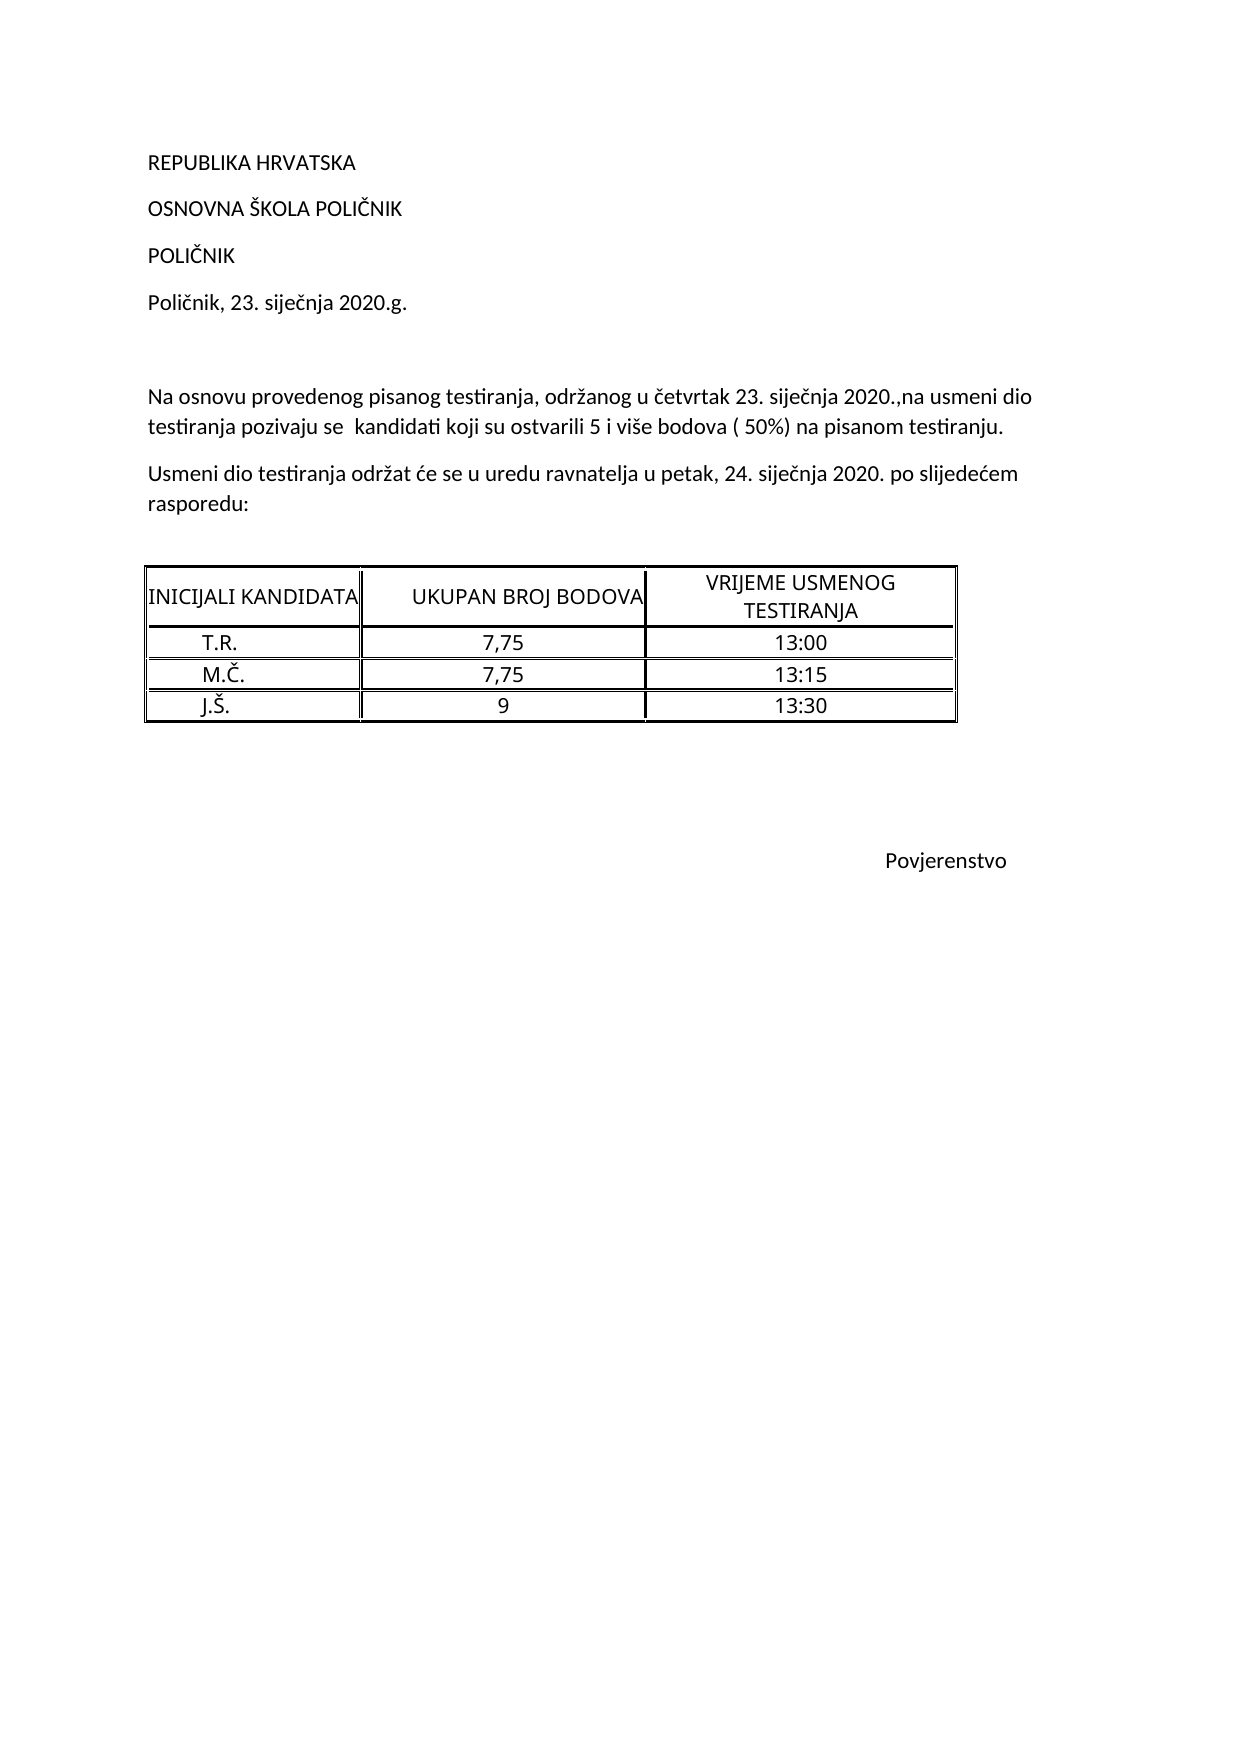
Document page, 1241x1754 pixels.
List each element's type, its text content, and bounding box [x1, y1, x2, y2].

text OSNOVNA ŠKOLA POLIČNIK [148, 194, 1093, 222]
text POLIČNIK [148, 241, 1093, 269]
table_cell 13:15 [645, 657, 956, 688]
table_cell 13:00 [647, 625, 955, 657]
table_header INICIJALI KANDIDATA [147, 567, 361, 625]
table_cell 7,75 [363, 628, 644, 657]
table_header VRIJEME USMENOG TESTIRANJA [645, 568, 955, 625]
table_cell 9 [361, 692, 645, 720]
table_cell J.Š. [147, 688, 361, 720]
table_header UKUPAN BROJ BODOVA [361, 568, 645, 625]
text Poličnik, 23. siječnja 2020.g. [148, 288, 1093, 316]
text Usmeni dio testiranja održat će se u uredu ravnatelja u petak, 24. siječnja 2020. po slijedećem rasporedu: [148, 459, 1093, 517]
table_cell 13:30 [645, 688, 955, 720]
table_cell 7,75 [363, 660, 644, 688]
table_cell M.Č. [145, 657, 361, 688]
text Povjerenstvo [148, 846, 1093, 874]
text Na osnovu provedenog pisanog testiranja, održanog u četvrtak 23. siječnja 2020.,na usmeni dio testiranja pozivaju se kandidati koji su ostvarili 5 i više bodova ( 50%) na pisanom testiranju. [148, 382, 1093, 440]
text REPUBLIKA HRVATSKA [148, 148, 1093, 176]
table_cell T.R. [147, 625, 359, 657]
